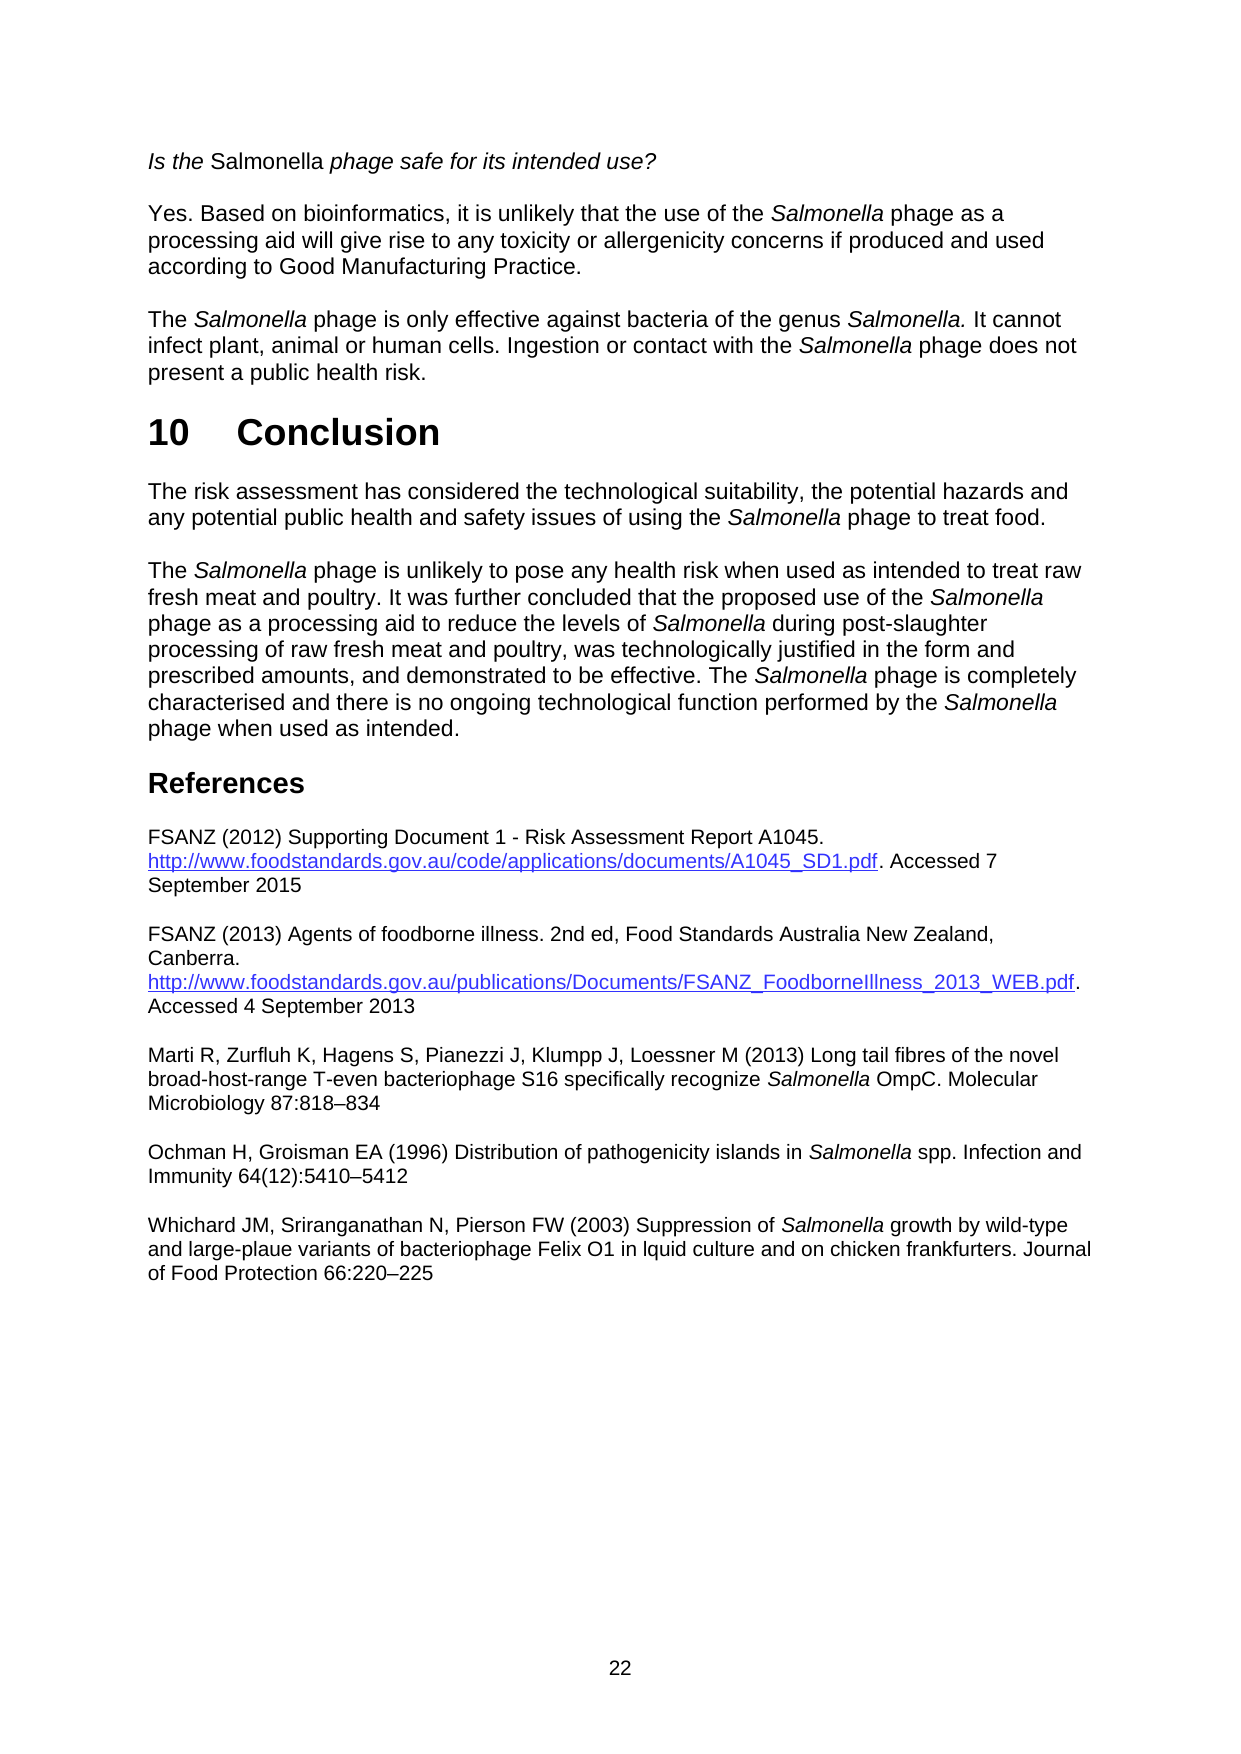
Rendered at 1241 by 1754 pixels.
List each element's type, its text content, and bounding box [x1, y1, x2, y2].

text http://www.foodstandards.gov.au/publications/Documents/FSANZ_FoodborneIllness_2013_WEB.pdf. Accessed 4 September 2013 [148, 970, 1092, 1018]
text Whichard JM, Sriranganathan N, Pierson FW (2003) Suppression of Salmonella growth by wild-type and large-plaue variants of bacteriophage Felix O1 in lquid culture and on chicken frankfurters. Journal of Food Protection 66:220–225 [148, 1213, 1092, 1284]
text Is the Salmonella phage safe for its intended use? [148, 148, 1092, 174]
text The Salmonella phage is unlikely to pose any health risk when used as intended to treat raw fresh meat and poultry. It was further concluded that the proposed use of the Salmonella phage as a processing aid to reduce the levels of Salmonella during post-slaughter processing of raw fresh meat and poultry, was technologically justified in the form and prescribed amounts, and demonstrated to be effective. The Salmonella phage is completely characterised and there is no ongoing technological function performed by the Salmonella phage when used as intended. [148, 557, 1092, 742]
text The risk assessment has considered the technological suitability, the potential hazards and any potential public health and safety issues of using the Salmonella phage to treat food. [148, 478, 1092, 531]
subtitle 10 Conclusion [148, 410, 1092, 453]
text Ochman H, Groisman EA (1996) Distribution of pathogenicity islands in Salmonella spp. Infection and Immunity 64(12):5410–5412 [148, 1140, 1092, 1188]
text http://www.foodstandards.gov.au/code/applications/documents/A1045_SD1.pdf. Accessed 7 September 2015 [148, 849, 1092, 897]
text Marti R, Zurfluh K, Hagens S, Pianezzi J, Klumpp J, Loessner M (2013) Long tail fibres of the novel broad-host-range T-even bacteriophage S16 specifically recognize Salmonella OmpC. Molecular Microbiology 87:818–834 [148, 1043, 1092, 1115]
text FSANZ (2012) Supporting Document 1 - Risk Assessment Report A1045. [148, 825, 1092, 849]
text FSANZ (2013) Agents of foodborne illness. 2nd ed, Food Standards Australia New Zealand, Canberra. [148, 922, 1092, 970]
subtitle References [148, 767, 1092, 800]
text The Salmonella phage is only effective against bacteria of the genus Salmonella. It cannot infect plant, animal or human cells. Ingestion or contact with the Salmonella phage does not present a public health risk. [148, 306, 1092, 385]
text Yes. Based on bioinformatics, it is unlikely that the use of the Salmonella phage as a processing aid will give rise to any toxicity or allergenicity concerns if produced and used according to Good Manufacturing Practice. [148, 200, 1092, 279]
